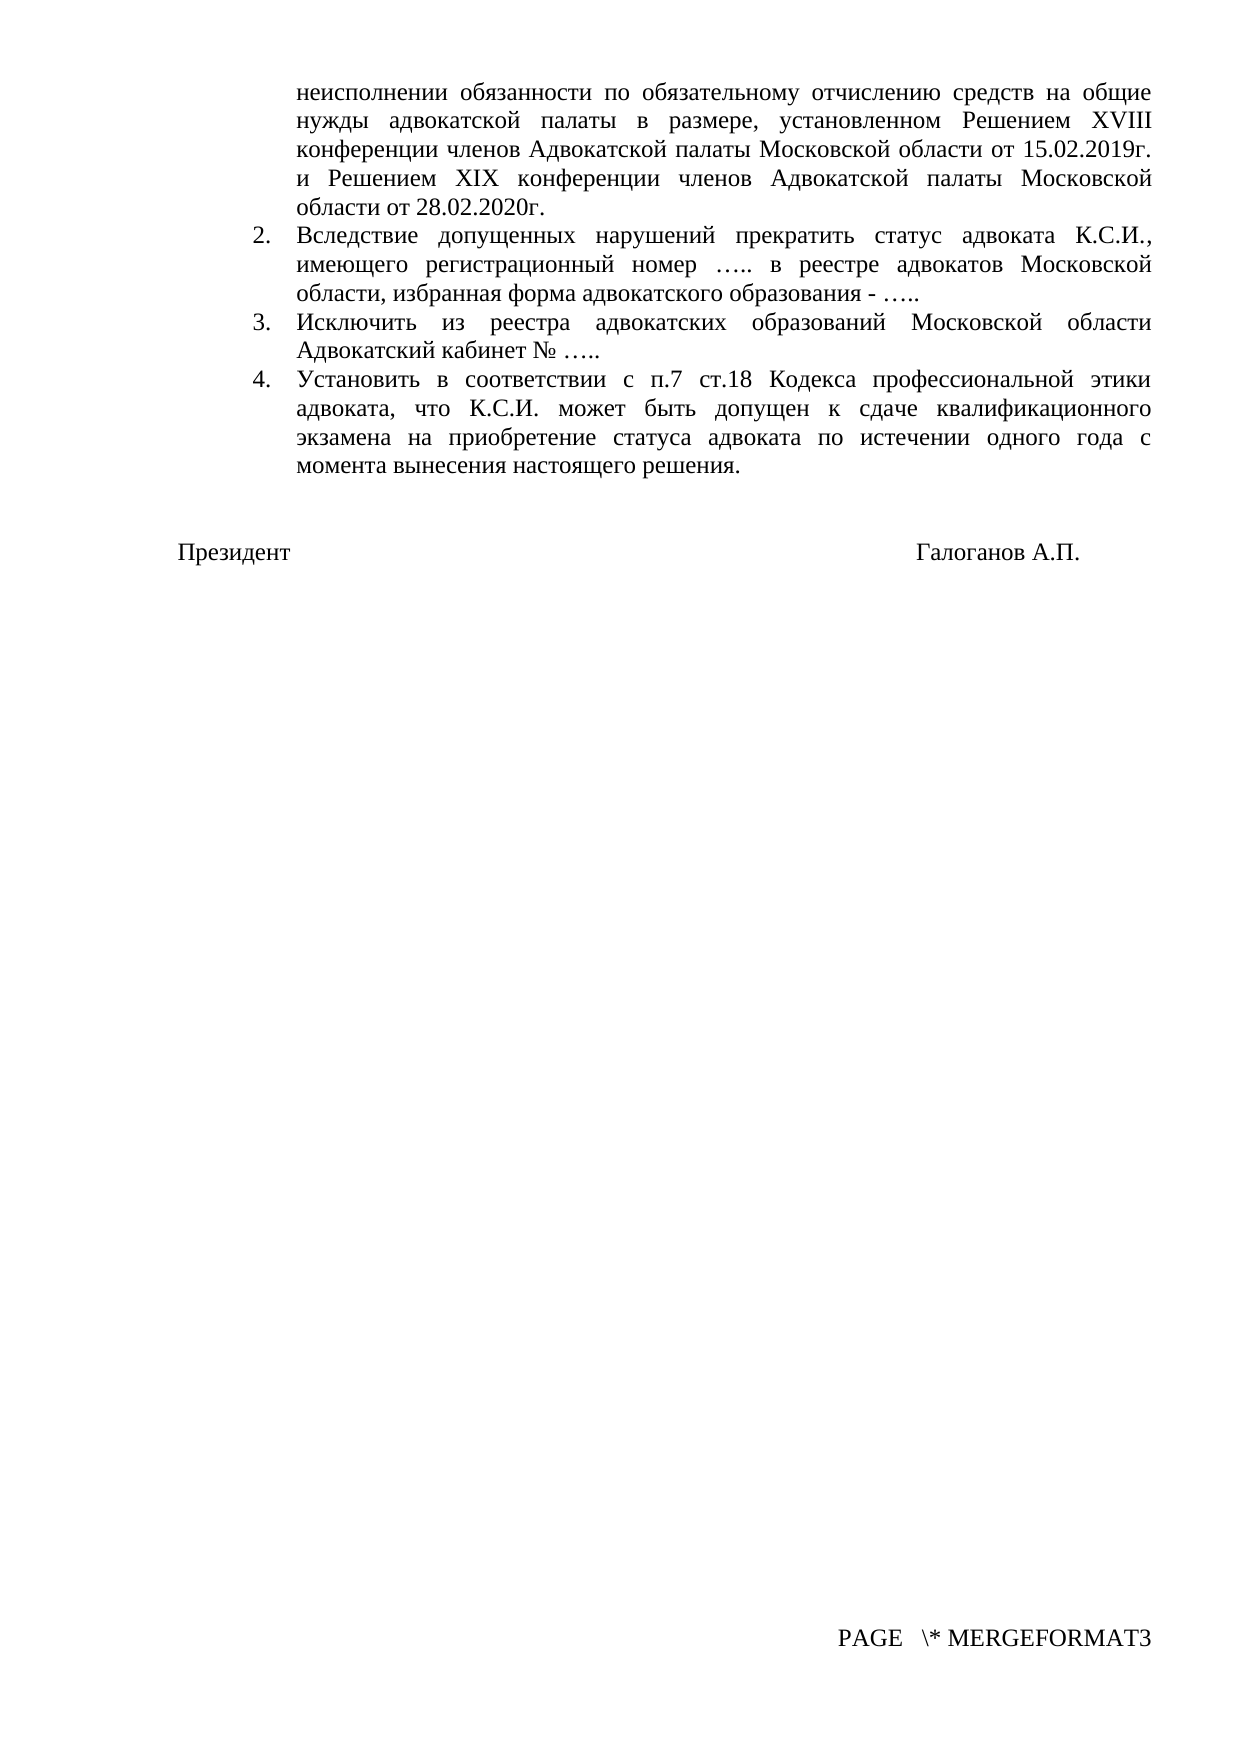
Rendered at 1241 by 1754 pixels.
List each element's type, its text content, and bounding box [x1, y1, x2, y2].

list Вследствие допущенных нарушений прекратить статус адвоката К.С.И., имеющего регистрационный номер ….. в реестре адвокатов Московской области, избранная форма адвокатского образования - ….. [252, 221, 1152, 307]
list Установить в соответствии с п.7 ст.18 Кодекса профессиональной этики адвоката, что К.С.И. может быть допущен к сдаче квалификационного экзамена на приобретение статуса адвоката по истечении одного года с момента вынесения настоящего решения. [252, 364, 1152, 479]
text Президент Галоганов А.П. [177, 537, 1152, 566]
list Исключить из реестра адвокатских образований Московской области Адвокатский кабинет № ….. [252, 307, 1152, 364]
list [252, 77, 1152, 221]
